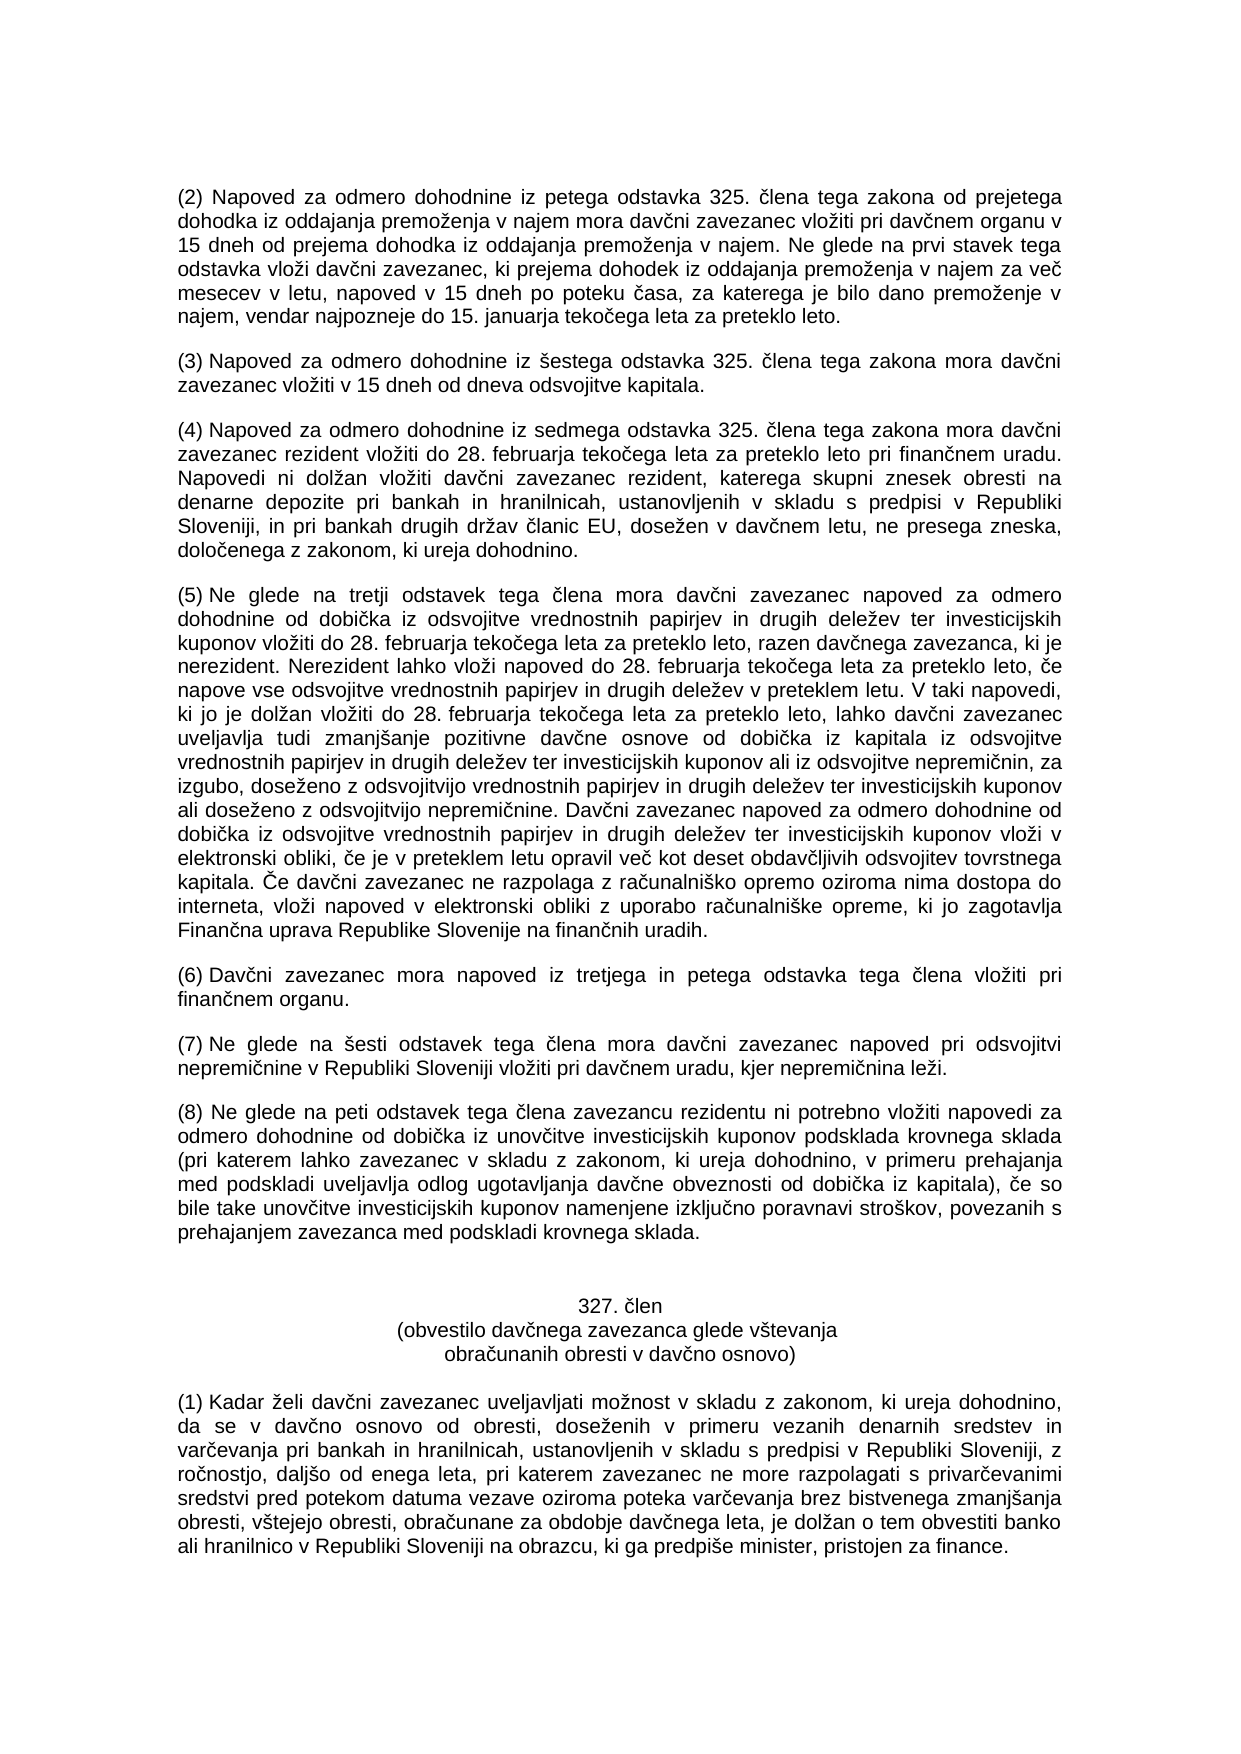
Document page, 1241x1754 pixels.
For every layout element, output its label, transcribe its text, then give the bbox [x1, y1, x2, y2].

text (1) Kadar želi davčni zavezanec uveljavljati možnost v skladu z zakonom, ki ureja dohodnino, da se v davčno osnovo od obresti, doseženih v primeru vezanih denarnih sredstev in varčevanja pri bankah in hranilnicah, ustanovljenih v skladu s predpisi v Republiki Sloveniji, z ročnostjo, daljšo od enega leta, pri katerem zavezanec ne more razpolagati s privarčevanimi sredstvi pred potekom datuma vezave oziroma poteka varčevanja brez bistvenega zmanjšanja obresti, vštejejo obresti, obračunane za obdobje davčnega leta, je dolžan o tem obvestiti banko ali hranilnico v Republiki Sloveniji na obrazcu, ki ga predpiše minister, pristojen za finance. [177, 1390, 1063, 1557]
text (3) Napoved za odmero dohodnine iz šestega odstavka 325. člena tega zakona mora davčni zavezanec vložiti v 15 dneh od dneva odsvojitve kapitala. [177, 349, 1063, 397]
text (4) Napoved za odmero dohodnine iz sedmega odstavka 325. člena tega zakona mora davčni zavezanec rezident vložiti do 28. februarja tekočega leta za preteklo leto pri finančnem uradu. Napovedi ni dolžan vložiti davčni zavezanec rezident, katerega skupni znesek obresti na denarne depozite pri bankah in hranilnicah, ustanovljenih v skladu s predpisi v Republiki Sloveniji, in pri bankah drugih držav članic EU, dosežen v davčnem letu, ne presega zneska, določenega z zakonom, ki ureja dohodnino. [177, 418, 1063, 562]
text (6) Davčni zavezanec mora napoved iz tretjega in petega odstavka tega člena vložiti pri finančnem organu. [177, 963, 1063, 1011]
text (8) Ne glede na peti odstavek tega člena zavezancu rezidentu ni potrebno vložiti napovedi za odmero dohodnine od dobička iz unovčitve investicijskih kuponov podsklada krovnega sklada (pri katerem lahko zavezanec v skladu z zakonom, ki ureja dohodnino, v primeru prehajanja med podskladi uveljavlja odlog ugotavljanja davčne obveznosti od dobička iz kapitala), če so bile take unovčitve investicijskih kuponov namenjene izključno poravnavi stroškov, povezanih s prehajanjem zavezanca med podskladi krovnega sklada. [177, 1100, 1063, 1244]
text (obvestilo davčnega zavezanca glede vštevanja obračunanih obresti v davčno osnovo) [177, 1318, 1063, 1366]
text (7) Ne glede na šesti odstavek tega člena mora davčni zavezanec napoved pri odsvojitvi nepremičnine v Republiki Sloveniji vložiti pri davčnem uradu, kjer nepremičnina leži. [177, 1031, 1063, 1079]
text (5) Ne glede na tretji odstavek tega člena mora davčni zavezanec napoved za odmero dohodnine od dobička iz odsvojitve vrednostnih papirjev in drugih deležev ter investicijskih kuponov vložiti do 28. februarja tekočega leta za preteklo leto, razen davčnega zavezanca, ki je nerezident. Nerezident lahko vloži napoved do 28. februarja tekočega leta za preteklo leto, če napove vse odsvojitve vrednostnih papirjev in drugih deležev v preteklem letu. V taki napovedi, ki jo je dolžan vložiti do 28. februarja tekočega leta za preteklo leto, lahko davčni zavezanec uveljavlja tudi zmanjšanje pozitivne davčne osnove od dobička iz kapitala iz odsvojitve vrednostnih papirjev in drugih deležev ter investicijskih kuponov ali iz odsvojitve nepremičnin, za izgubo, doseženo z odsvojitvijo vrednostnih papirjev in drugih deležev ter investicijskih kuponov ali doseženo z odsvojitvijo nepremičnine. Davčni zavezanec napoved za odmero dohodnine od dobička iz odsvojitve vrednostnih papirjev in drugih deležev ter investicijskih kuponov vloži v elektronski obliki, če je v preteklem letu opravil več kot deset obdavčljivih odsvojitev tovrstnega kapitala. Če davčni zavezanec ne razpolaga z računalniško opremo oziroma nima dostopa do interneta, vloži napoved v elektronski obliki z uporabo računalniške opreme, ki jo zagotavlja Finančna uprava Republike Slovenije na finančnih uradih. [177, 582, 1063, 942]
text (2) Napoved za odmero dohodnine iz petega odstavka 325. člena tega zakona od prejetega dohodka iz oddajanja premoženja v najem mora davčni zavezanec vložiti pri davčnem organu v 15 dneh od prejema dohodka iz oddajanja premoženja v najem. Ne glede na prvi stavek tega odstavka vloži davčni zavezanec, ki prejema dohodek iz oddajanja premoženja v najem za več mesecev v letu, napoved v 15 dneh po poteku časa, za katerega je bilo dano premoženje v najem, vendar najpozneje do 15. januarja tekočega leta za preteklo leto. [177, 184, 1063, 328]
text 327. člen [177, 1294, 1063, 1318]
